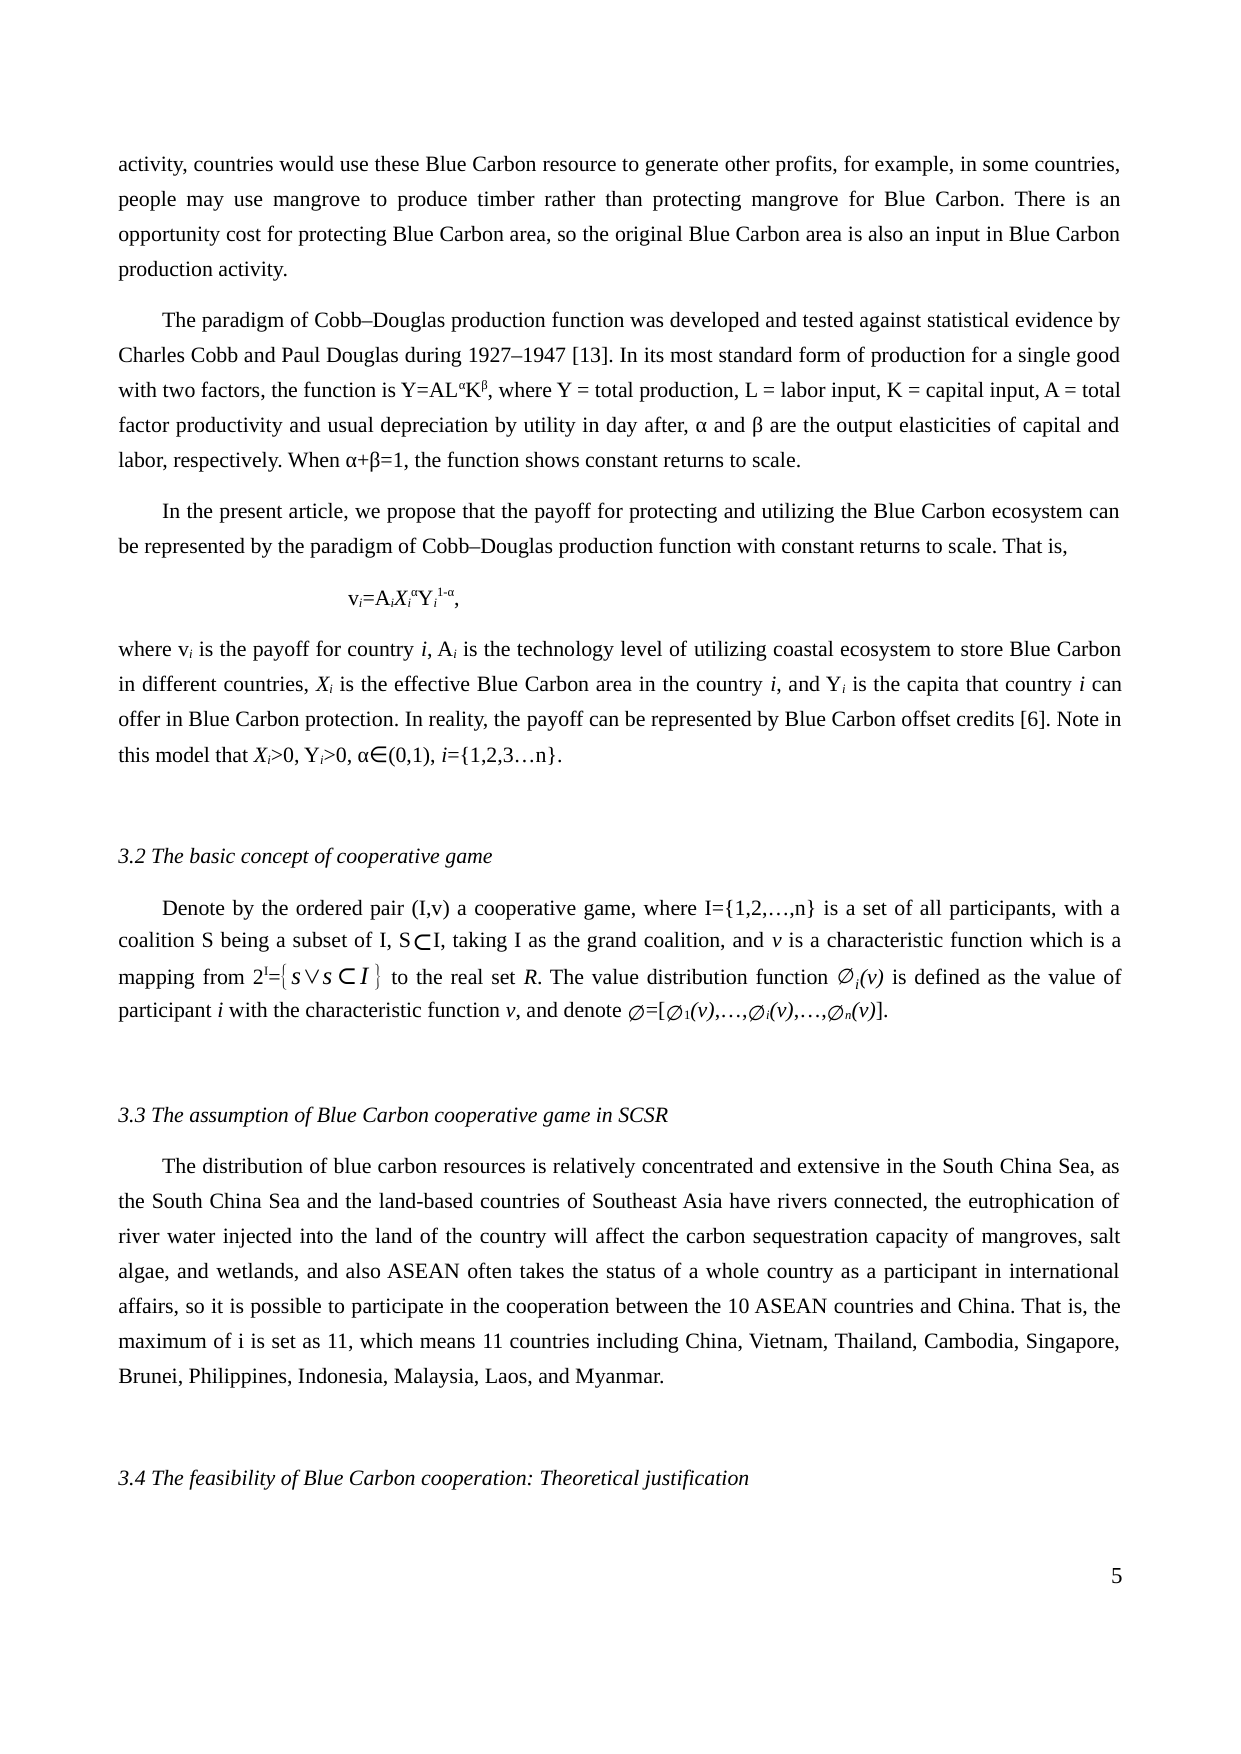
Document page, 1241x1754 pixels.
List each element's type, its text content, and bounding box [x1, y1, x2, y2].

text 3.4 The feasibility of Blue Carbon cooperation: Theoretical justification [118, 1462, 1122, 1494]
text The distribution of blue carbon resources is relatively concentrated and extensive in the South China Sea, as the South China Sea and the land-based countries of Southeast Asia have rivers connected, the eutrophication of river water injected into the land of the country will affect the carbon sequestration capacity of mangroves, salt algae, and wetlands, and also ASEAN often takes the status of a whole country as a participant in international affairs, so it is possible to participate in the cooperation between the 10 ASEAN countries and China. That is, the maximum of i is set as 11, which means 11 countries including China, Vietnam, Thailand, Cambodia, Singapore, Brunei, Philippines, Indonesia, Malaysia, Laos, and Myanmar. [118, 1149, 1122, 1392]
text vi=AiXiαYi1-α, [118, 581, 1122, 613]
text 3.3 The assumption of Blue Carbon cooperative game in SCSR [118, 1098, 1122, 1131]
text where vi is the payoff for country i, Ai is the technology level of utilizing coastal ecosystem to store Blue Carbon in different countries, Xi is the effective Blue Carbon area in the country i, and Yi is the capita that country i can offer in Blue Carbon protection. In reality, the payoff can be represented by Blue Carbon offset credits [6]. Note in this model that Xi>0, Yi>0, α∈(0,1), i={1,2,3…n}. [118, 632, 1122, 770]
text In the present article, we propose that the payoff for protecting and utilizing the Blue Carbon ecosystem can be represented by the paradigm of Cobb–Douglas production function with constant returns to scale. That is, [118, 495, 1122, 562]
text Denote by the ordered pair (I,v) a cooperative game, where I={1,2,…,n} is a set of all participants, with a coalition S being a subset of I, SI, taking I as the grand coalition, and v is a characteristic function which is a mapping from 2I= to the real set R. The value distribution function (v) is defined as the value of participant i with the characteristic function v, and denote =[1(v),…,i(v),…,n(v)]. [118, 891, 1122, 1028]
text The paradigm of Cobb–Douglas production function was developed and tested against statistical evidence by Charles Cobb and Paul Douglas during 1927–1947 [13]. In its most standard form of production for a single good with two factors, the function is Y=ALαKβ, where Y = total production, L = labor input, K = capital input, A = total factor productivity and usual depreciation by utility in day after, α and β are the output elasticities of capital and labor, respectively. When α+β=1, the function shows constant returns to scale. [118, 304, 1122, 476]
text 3.2 The basic concept of cooperative game [118, 840, 1122, 872]
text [118, 148, 1122, 285]
